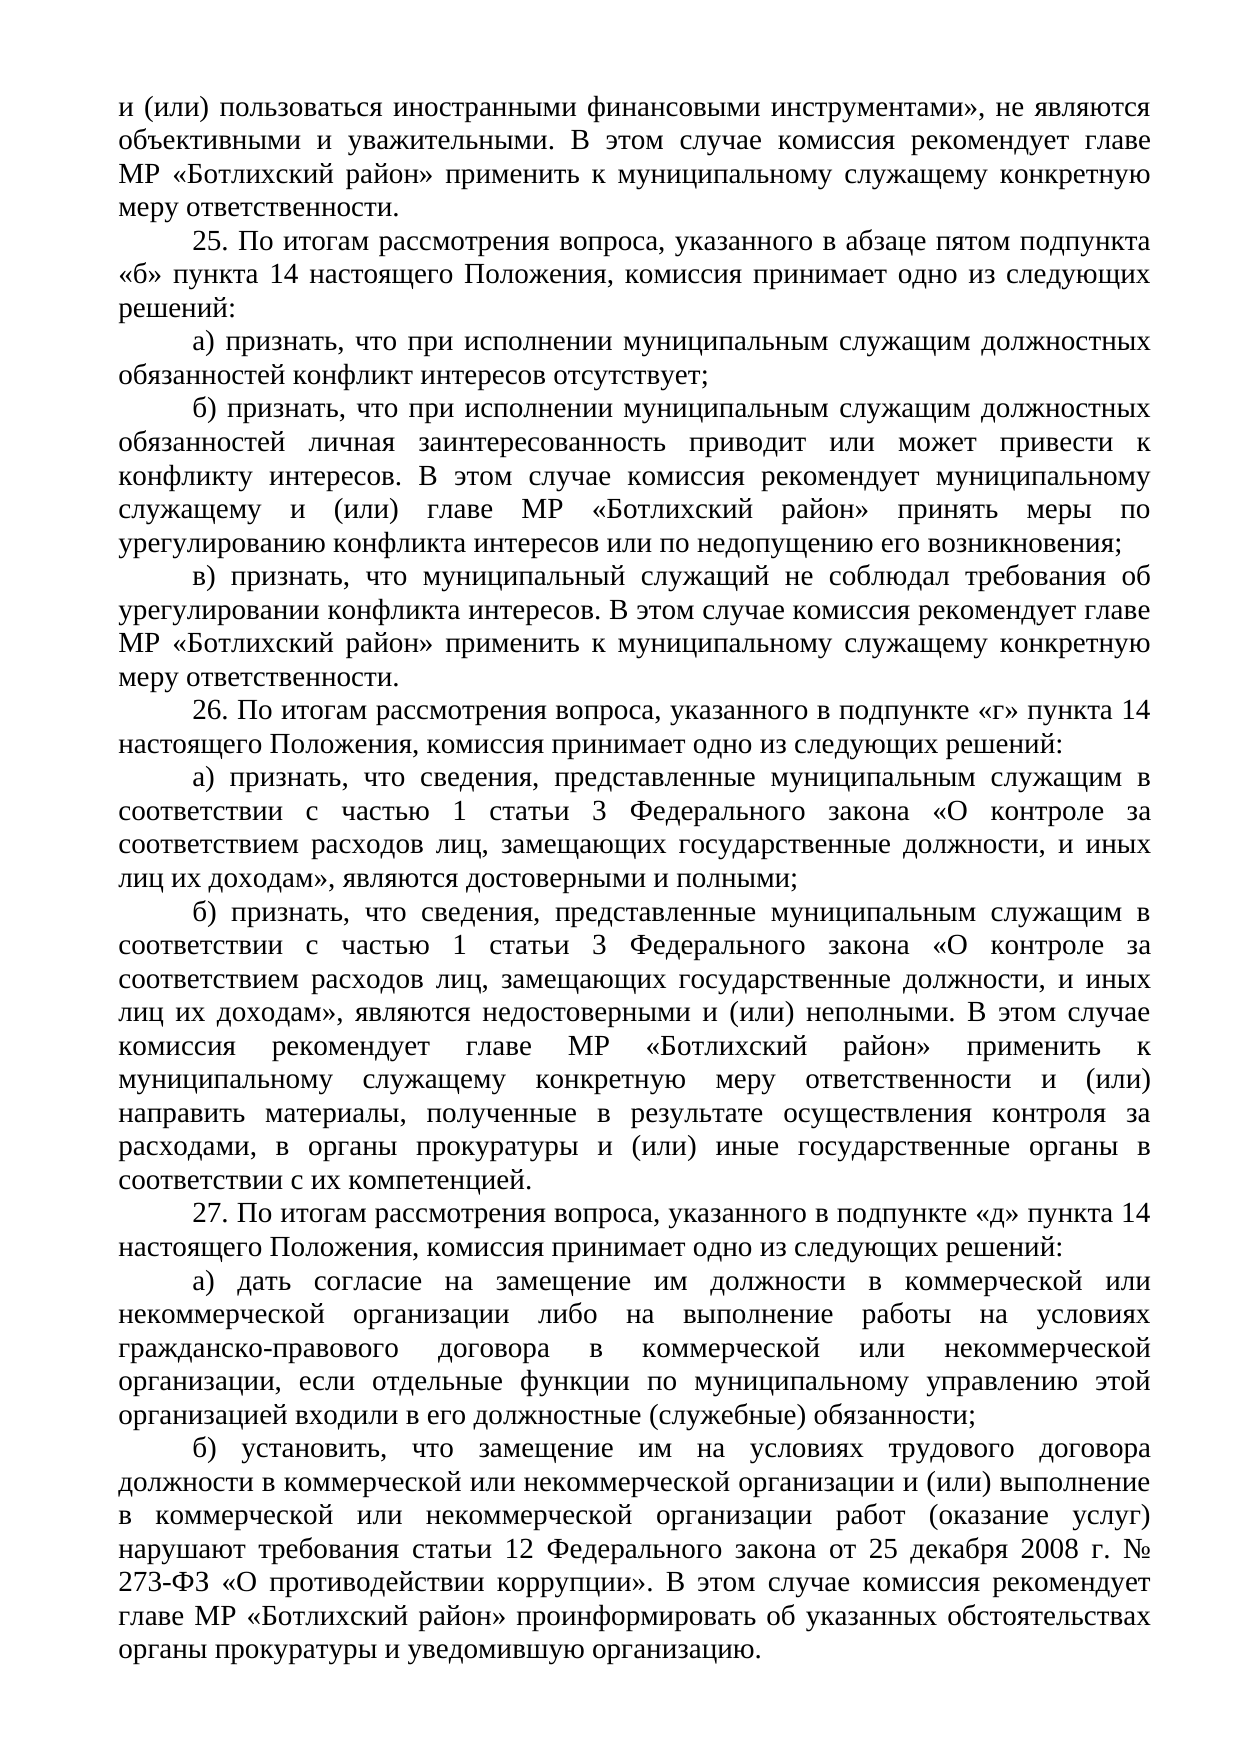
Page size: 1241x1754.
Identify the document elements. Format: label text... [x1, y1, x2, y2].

text а) признать, что при исполнении муниципальным служащим должностных обязанностей конфликт интересов отсутствует; [118, 323, 1152, 391]
text 26. По итогам рассмотрения вопроса, указанного в подпункте «г» пункта 14 настоящего Положения, комиссия принимает одно из следующих решений: [118, 692, 1152, 759]
text 25. По итогам рассмотрения вопроса, указанного в абзаце пятом подпункта «б» пункта 14 настоящего Положения, комиссия принимает одно из следующих решений: [118, 223, 1152, 323]
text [118, 89, 1152, 223]
text а) признать, что сведения, представленные муниципальным служащим в соответствии с частью 1 статьи 3 Федерального закона «О контроле за соответствием расходов лиц, замещающих государственные должности, и иных лиц их доходам», являются достоверными и полными; [118, 759, 1152, 894]
text б) установить, что замещение им на условиях трудового договора должности в коммерческой или некоммерческой организации и (или) выполнение в коммерческой или некоммерческой организации работ (оказание услуг) нарушают требования статьи 12 Федерального закона от 25 декабря 2008 г. № 273-ФЗ «О противодействии коррупции». В этом случае комиссия рекомендует главе МР «Ботлихский район» проинформировать об указанных обстоятельствах органы прокуратуры и уведомившую организацию. [118, 1430, 1152, 1665]
text а) дать согласие на замещение им должности в коммерческой или некоммерческой организации либо на выполнение работы на условиях гражданско-правового договора в коммерческой или некоммерческой организации, если отдельные функции по муниципальному управлению этой организацией входили в его должностные (служебные) обязанности; [118, 1263, 1152, 1430]
text 27. По итогам рассмотрения вопроса, указанного в подпункте «д» пункта 14 настоящего Положения, комиссия принимает одно из следующих решений: [118, 1196, 1152, 1263]
text в) признать, что муниципальный служащий не соблюдал требования об урегулировании конфликта интересов. В этом случае комиссия рекомендует главе МР «Ботлихский район» применить к муниципальному служащему конкретную меру ответственности. [118, 558, 1152, 692]
text б) признать, что сведения, представленные муниципальным служащим в соответствии с частью 1 статьи 3 Федерального закона «О контроле за соответствием расходов лиц, замещающих государственные должности, и иных лиц их доходам», являются недостоверными и (или) неполными. В этом случае комиссия рекомендует главе МР «Ботлихский район» применить к муниципальному служащему конкретную меру ответственности и (или) направить материалы, полученные в результате осуществления контроля за расходами, в органы прокуратуры и (или) иные государственные органы в соответствии с их компетенцией. [118, 894, 1152, 1196]
text б) признать, что при исполнении муниципальным служащим должностных обязанностей личная заинтересованность приводит или может привести к конфликту интересов. В этом случае комиссия рекомендует муниципальному служащему и (или) главе МР «Ботлихский район» принять меры по урегулированию конфликта интересов или по недопущению его возникновения; [118, 391, 1152, 558]
